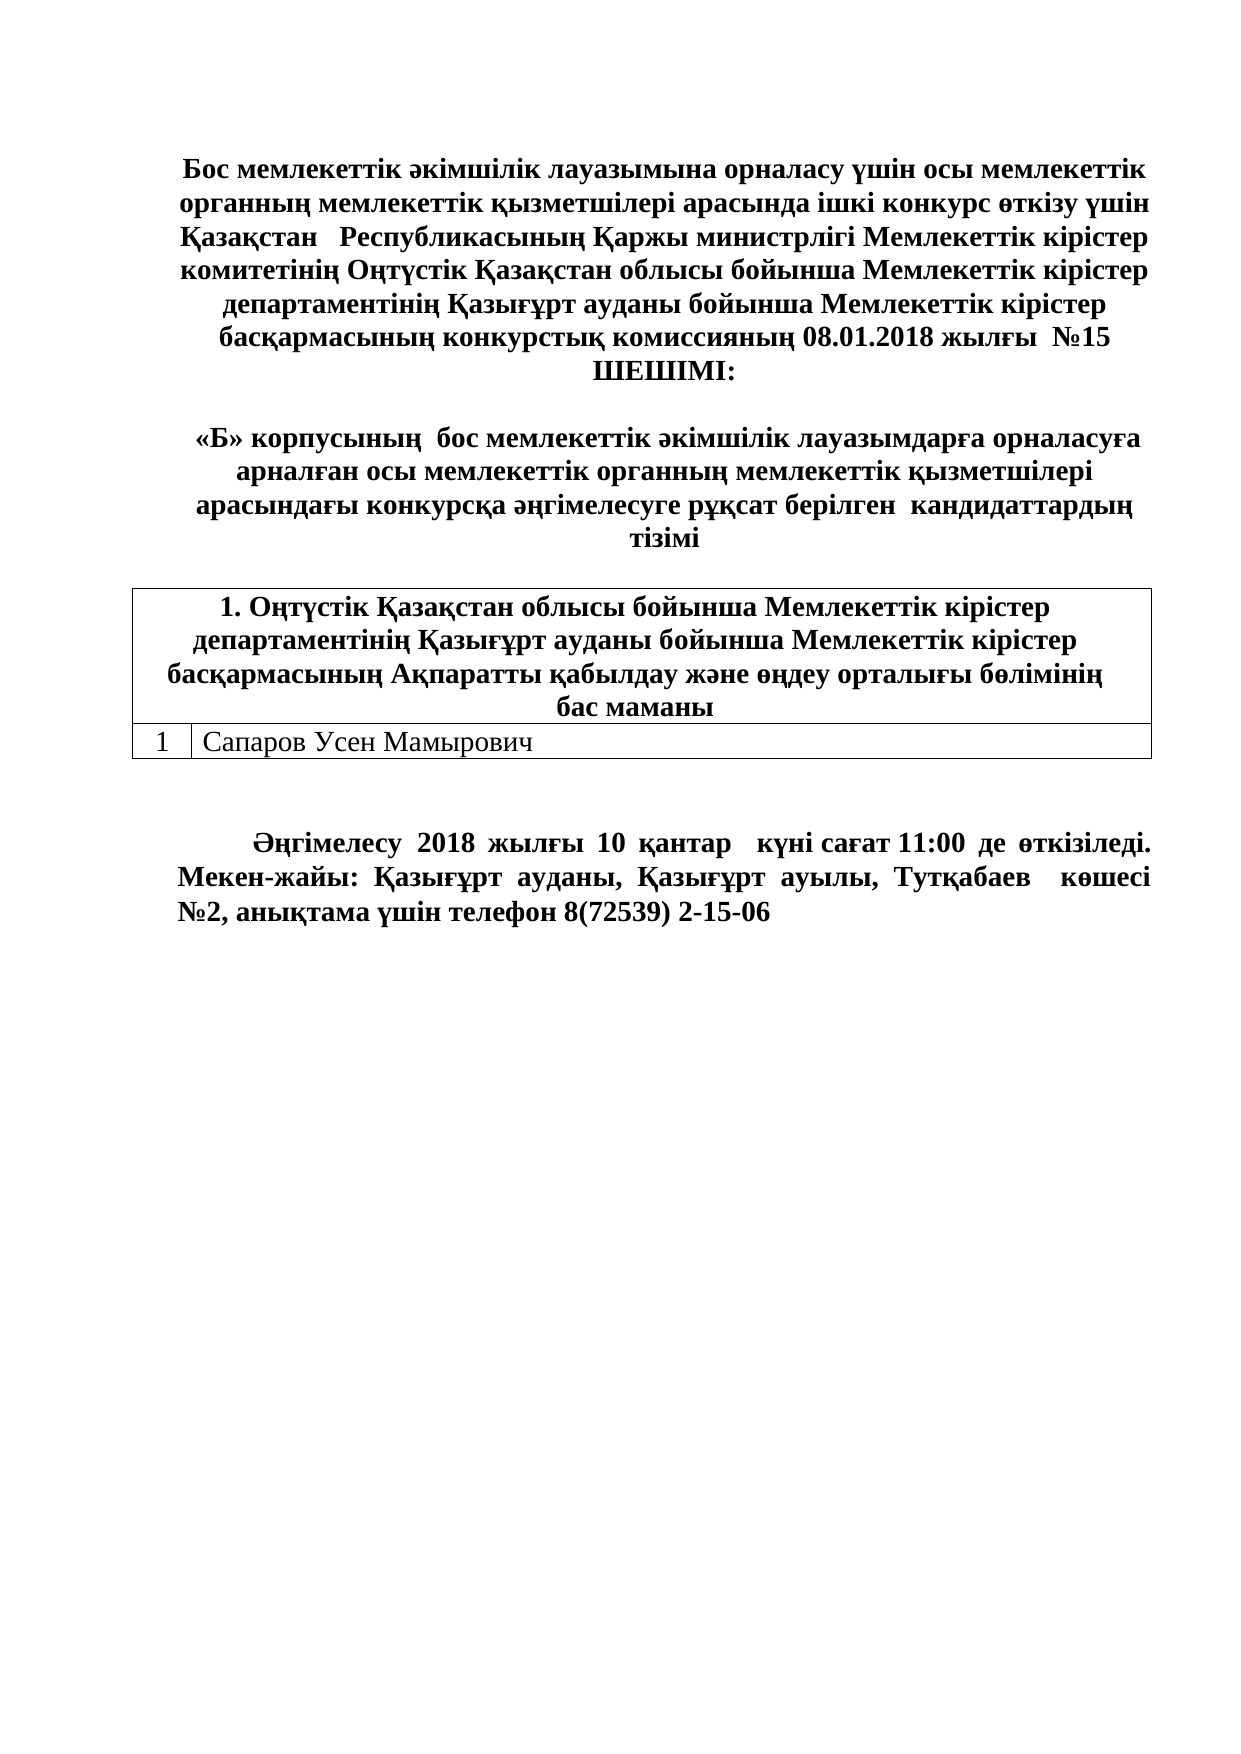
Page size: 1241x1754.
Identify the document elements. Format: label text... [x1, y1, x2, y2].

table_cell 1 [133, 724, 191, 757]
table_cell Сапаров Усен Мамырович [192, 724, 1151, 757]
list Әңгімелесу 2018 жылғы 10 қантар күні сағат 11:00 де өткізіледі. Мекен-жайы: Қазығұрт ауданы, Қазығұрт ауылы, Тутқабаев көшесі №2, анықтама үшін телефон 8(72539) 2-15-06 [177, 826, 1152, 928]
text Бос мемлекеттік әкімшілік лауазымына орналасу үшін осы мемлекеттік органның мемлекеттік қызметшілері арасында ішкі конкурс өткізу үшін Қазақстан Республикасының Қаржы министрлігі Мемлекеттік кірістер комитетінің Оңтүстік Қазақстан облысы бойынша Мемлекеттік кірістер департаментінің Қазығұрт ауданы бойынша Мемлекеттік кірістер басқармасының конкурстық комиссияның 08.01.2018 жылғы №15 ШЕШІМІ: [177, 152, 1152, 386]
text «Б» корпусының бос мемлекеттік әкімшілік лауазымдарға орналасуға арналған осы мемлекеттік органның мемлекеттік қызметшілері арасындағы конкурсқа әңгімелесуге рұқсат берілген кандидаттардың тізімі [177, 420, 1152, 554]
table_header 1. Оңтүстік Қазақстан облысы бойынша Мемлекеттік кірістер департаментінің Қазығұрт ауданы бойынша Мемлекеттік кірістер басқармасының Ақпаратты қабылдау және өңдеу орталығы бөлімінің бас маманы [133, 589, 1151, 723]
